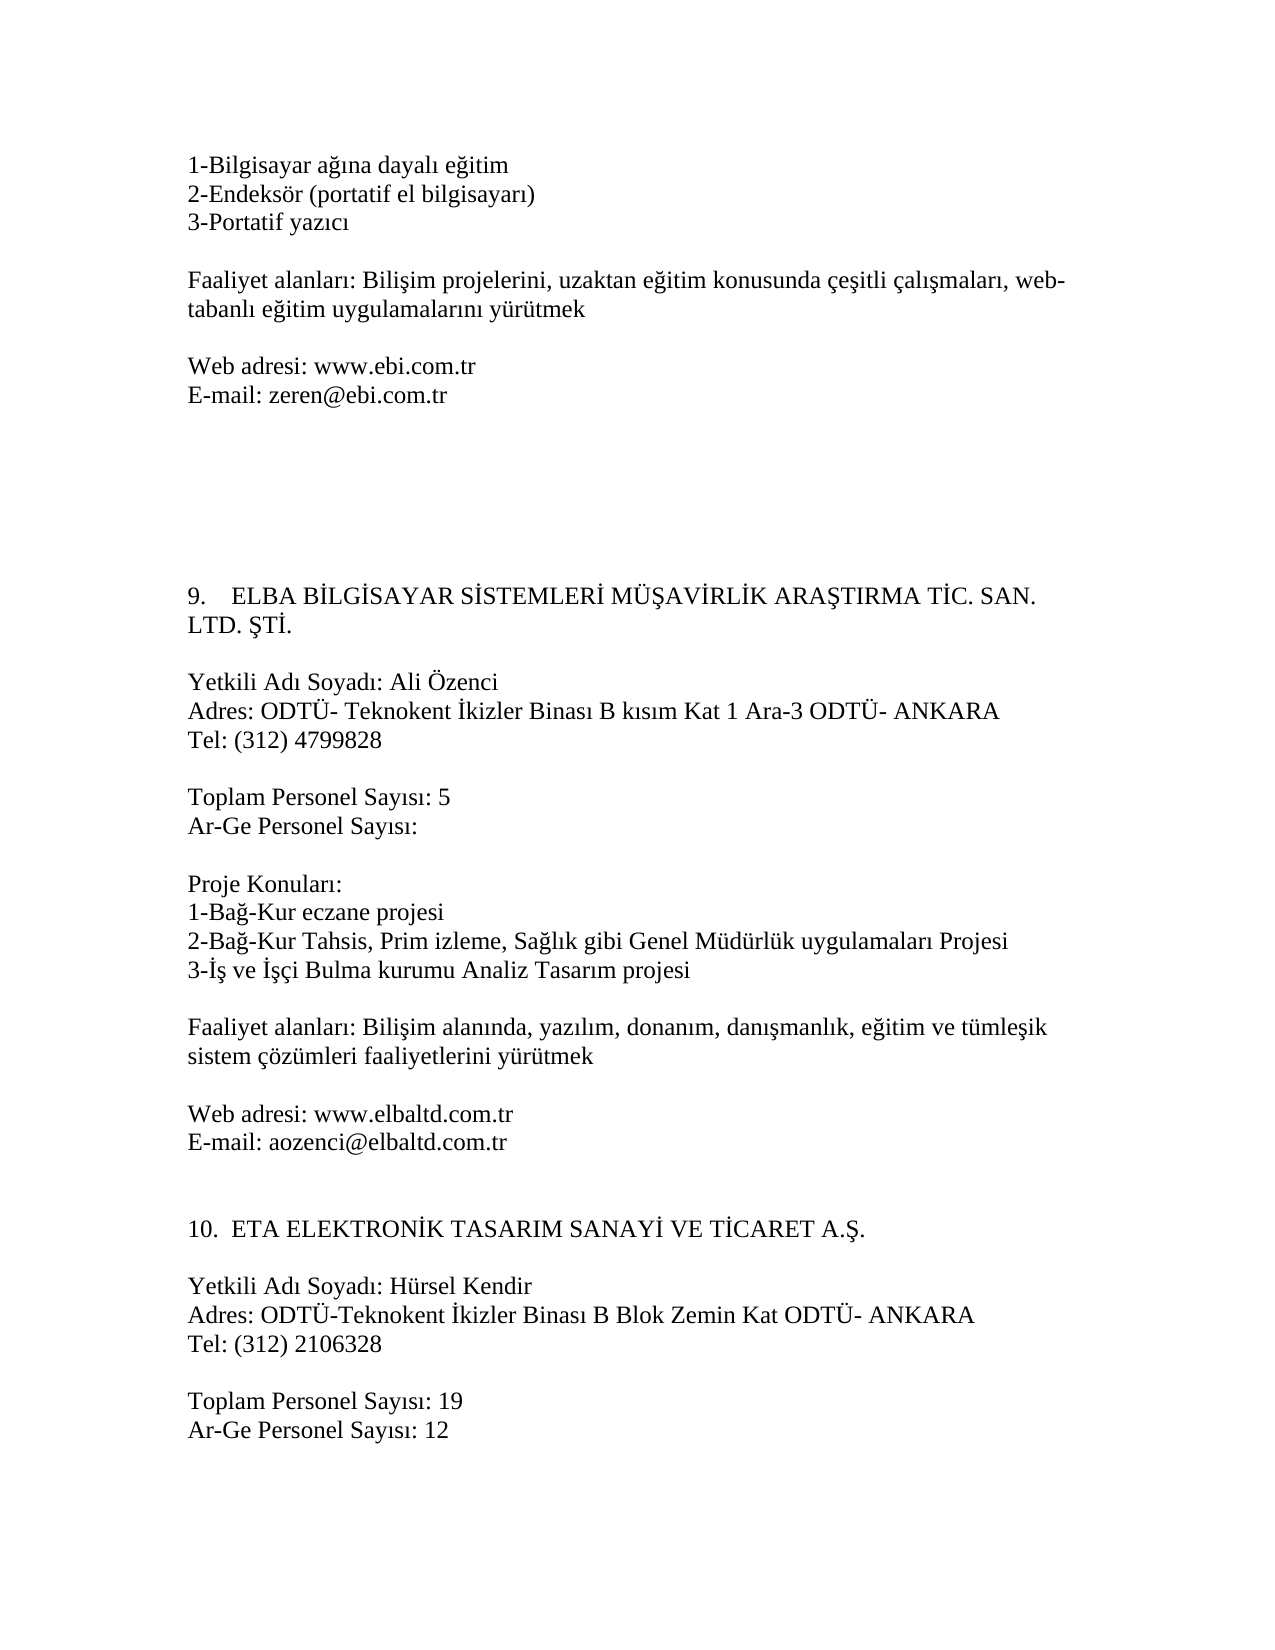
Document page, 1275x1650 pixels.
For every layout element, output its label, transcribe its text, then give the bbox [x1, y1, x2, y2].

text Web adresi: www.elbaltd.com.tr [187, 1099, 1087, 1127]
text 9. ELBA BİLGİSAYAR SİSTEMLERİ MÜŞAVİRLİK ARAŞTIRMA TİC. SAN. LTD. ŞTİ. [187, 581, 1087, 639]
text Toplam Personel Sayısı: 19 [187, 1386, 1087, 1415]
text Tel: (312) 4799828 [187, 725, 1087, 754]
text Web adresi: www.ebi.com.tr [187, 351, 1087, 380]
text Faaliyet alanları: Bilişim projelerini, uzaktan eğitim konusunda çeşitli çalışmaları, web-tabanlı eğitim uygulamalarını yürütmek [187, 265, 1087, 322]
text E-mail: zeren@ebi.com.tr [187, 380, 1087, 409]
text Tel: (312) 2106328 [187, 1329, 1087, 1357]
text Adres: ODTÜ-Teknokent İkizler Binası B Blok Zemin Kat ODTÜ- ANKARA [187, 1300, 1087, 1329]
text Faaliyet alanları: Bilişim alanında, yazılım, donanım, danışmanlık, eğitim ve tümleşik sistem çözümleri faaliyetlerini yürütmek [187, 1012, 1087, 1070]
text 1-Bağ-Kur eczane projesi [187, 897, 1087, 926]
text E-mail: aozenci@elbaltd.com.tr [187, 1127, 1087, 1156]
text 3-İş ve İşçi Bulma kurumu Analiz Tasarım projesi [187, 955, 1087, 984]
text 2-Endeksör (portatif el bilgisayarı) [187, 179, 1087, 207]
text 2-Bağ-Kur Tahsis, Prim izleme, Sağlık gibi Genel Müdürlük uygulamaları Projesi [187, 926, 1087, 955]
text Toplam Personel Sayısı: 5 [187, 782, 1087, 811]
text Ar-Ge Personel Sayısı: [187, 811, 1087, 840]
text 10. ETA ELEKTRONİK TASARIM SANAYİ VE TİCARET A.Ş. [187, 1214, 1087, 1242]
text Yetkili Adı Soyadı: Ali Özenci [187, 667, 1087, 696]
text 3-Portatif yazıcı [187, 207, 1087, 236]
text Proje Konuları: [187, 869, 1087, 897]
text 1-Bilgisayar ağına dayalı eğitim [187, 150, 1087, 179]
text Ar-Ge Personel Sayısı: 12 [187, 1415, 1087, 1444]
text Adres: ODTÜ- Teknokent İkizler Binası B kısım Kat 1 Ara-3 ODTÜ- ANKARA [187, 696, 1087, 725]
text Yetkili Adı Soyadı: Hürsel Kendir [187, 1271, 1087, 1300]
